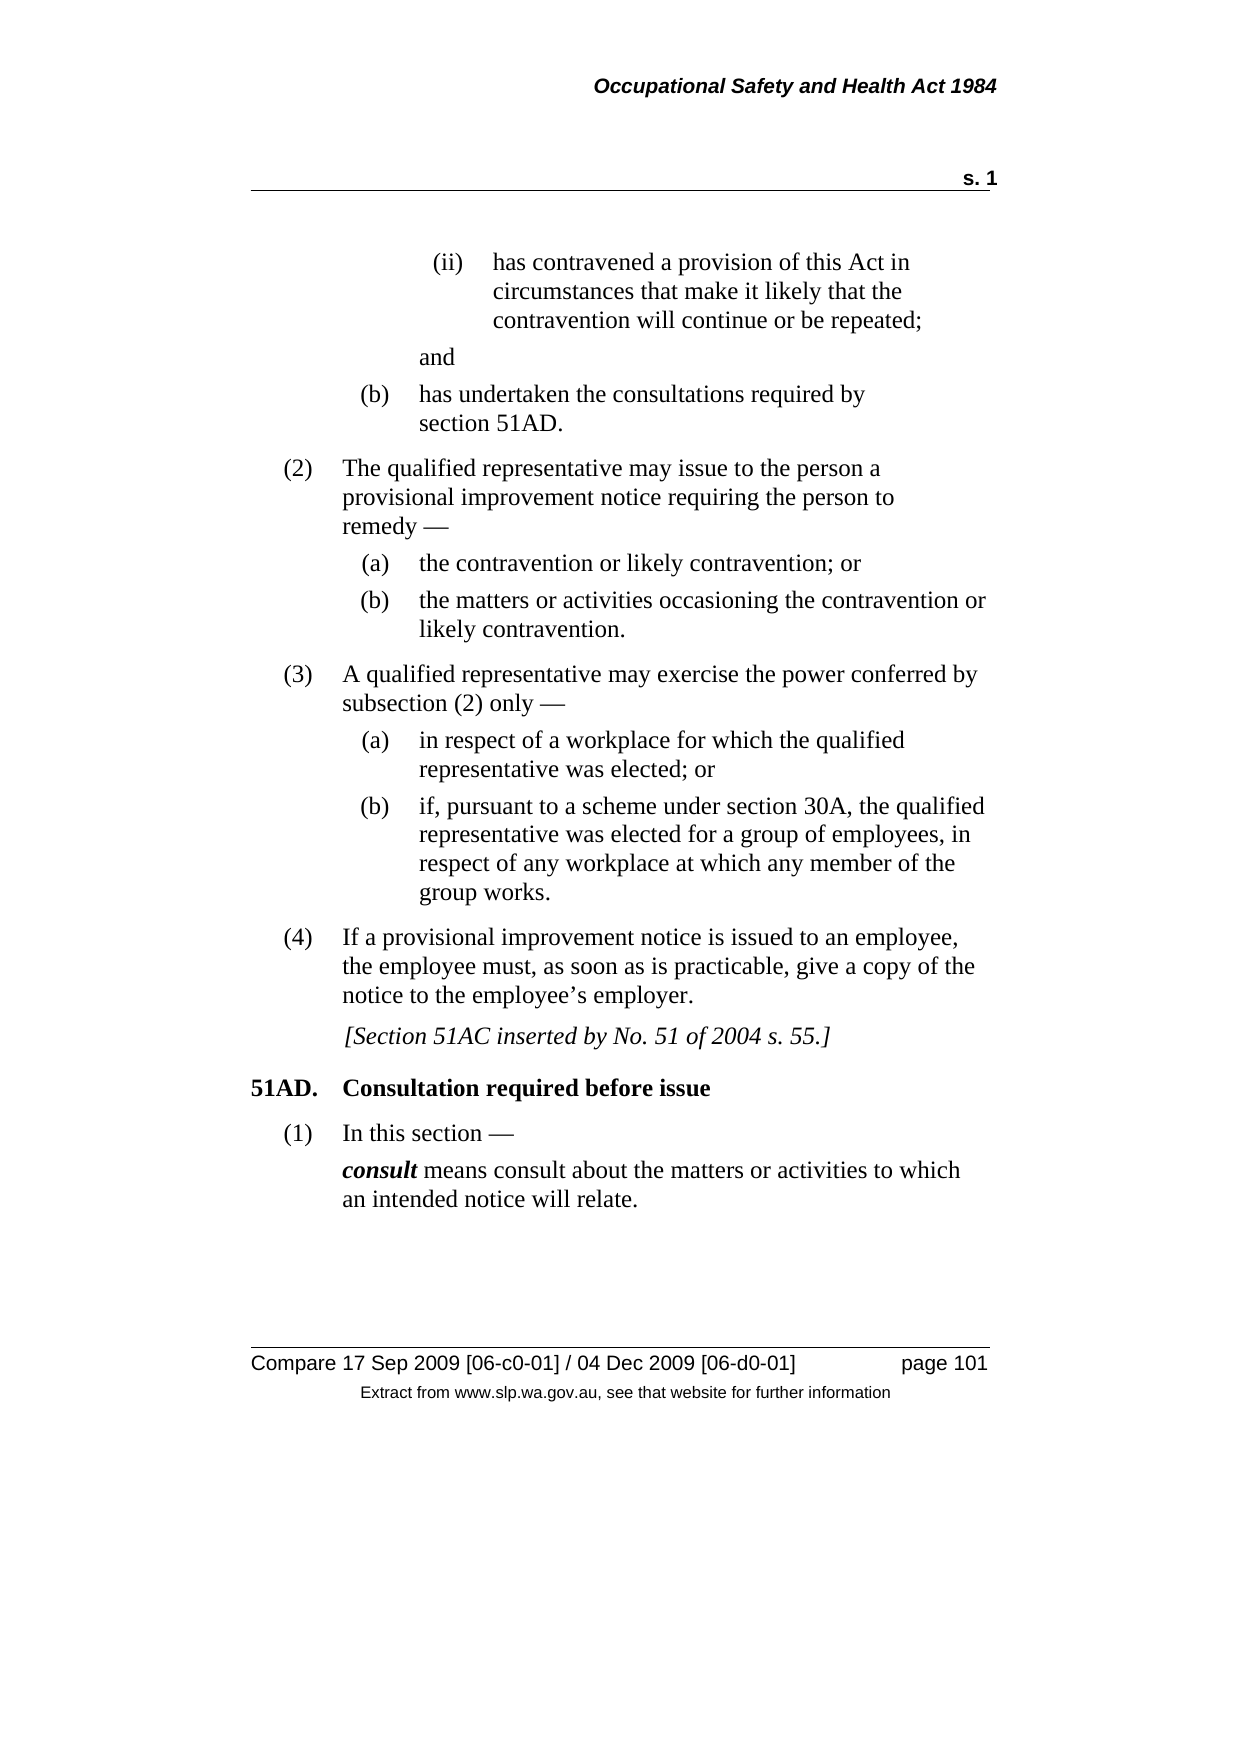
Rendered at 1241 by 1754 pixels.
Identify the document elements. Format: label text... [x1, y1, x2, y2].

text consult means consult about the matters or activities to which an intended notice will relate. [251, 1155, 990, 1213]
text (ii) has contravened a provision of this Act in circumstances that make it likely that the contravention will continue or be repeated; [251, 247, 990, 334]
subtitle 51AD. Consultation required before issue [251, 1073, 990, 1102]
text (4) If a provisional improvement notice is issued to an employee, the employee must, as soon as is practicable, give a copy of the notice to the employee’s employer. [251, 922, 990, 1009]
text (b) the matters or activities occasioning the contravention or likely contravention. [251, 585, 990, 642]
text (1) In this section — [251, 1118, 990, 1147]
text (a) in respect of a workplace for which the qualified representative was elected; or [251, 725, 990, 782]
text and [251, 342, 990, 371]
text (2) The qualified representative may issue to the person a provisional improvement notice requiring the person to remedy — [251, 453, 990, 539]
text (b) has undertaken the consultations required by section 51AD. [251, 379, 990, 437]
text (3) A qualified representative may exercise the power conferred by subsection (2) only — [251, 659, 990, 717]
text [Section 51AC inserted by No. 51 of 2004 s. 55.] [251, 1021, 990, 1050]
text (b) if, pursuant to a scheme under section 30A, the qualified representative was elected for a group of employees, in respect of any workplace at which any member of the group works. [251, 791, 990, 906]
text (a) the contravention or likely contravention; or [251, 548, 990, 577]
